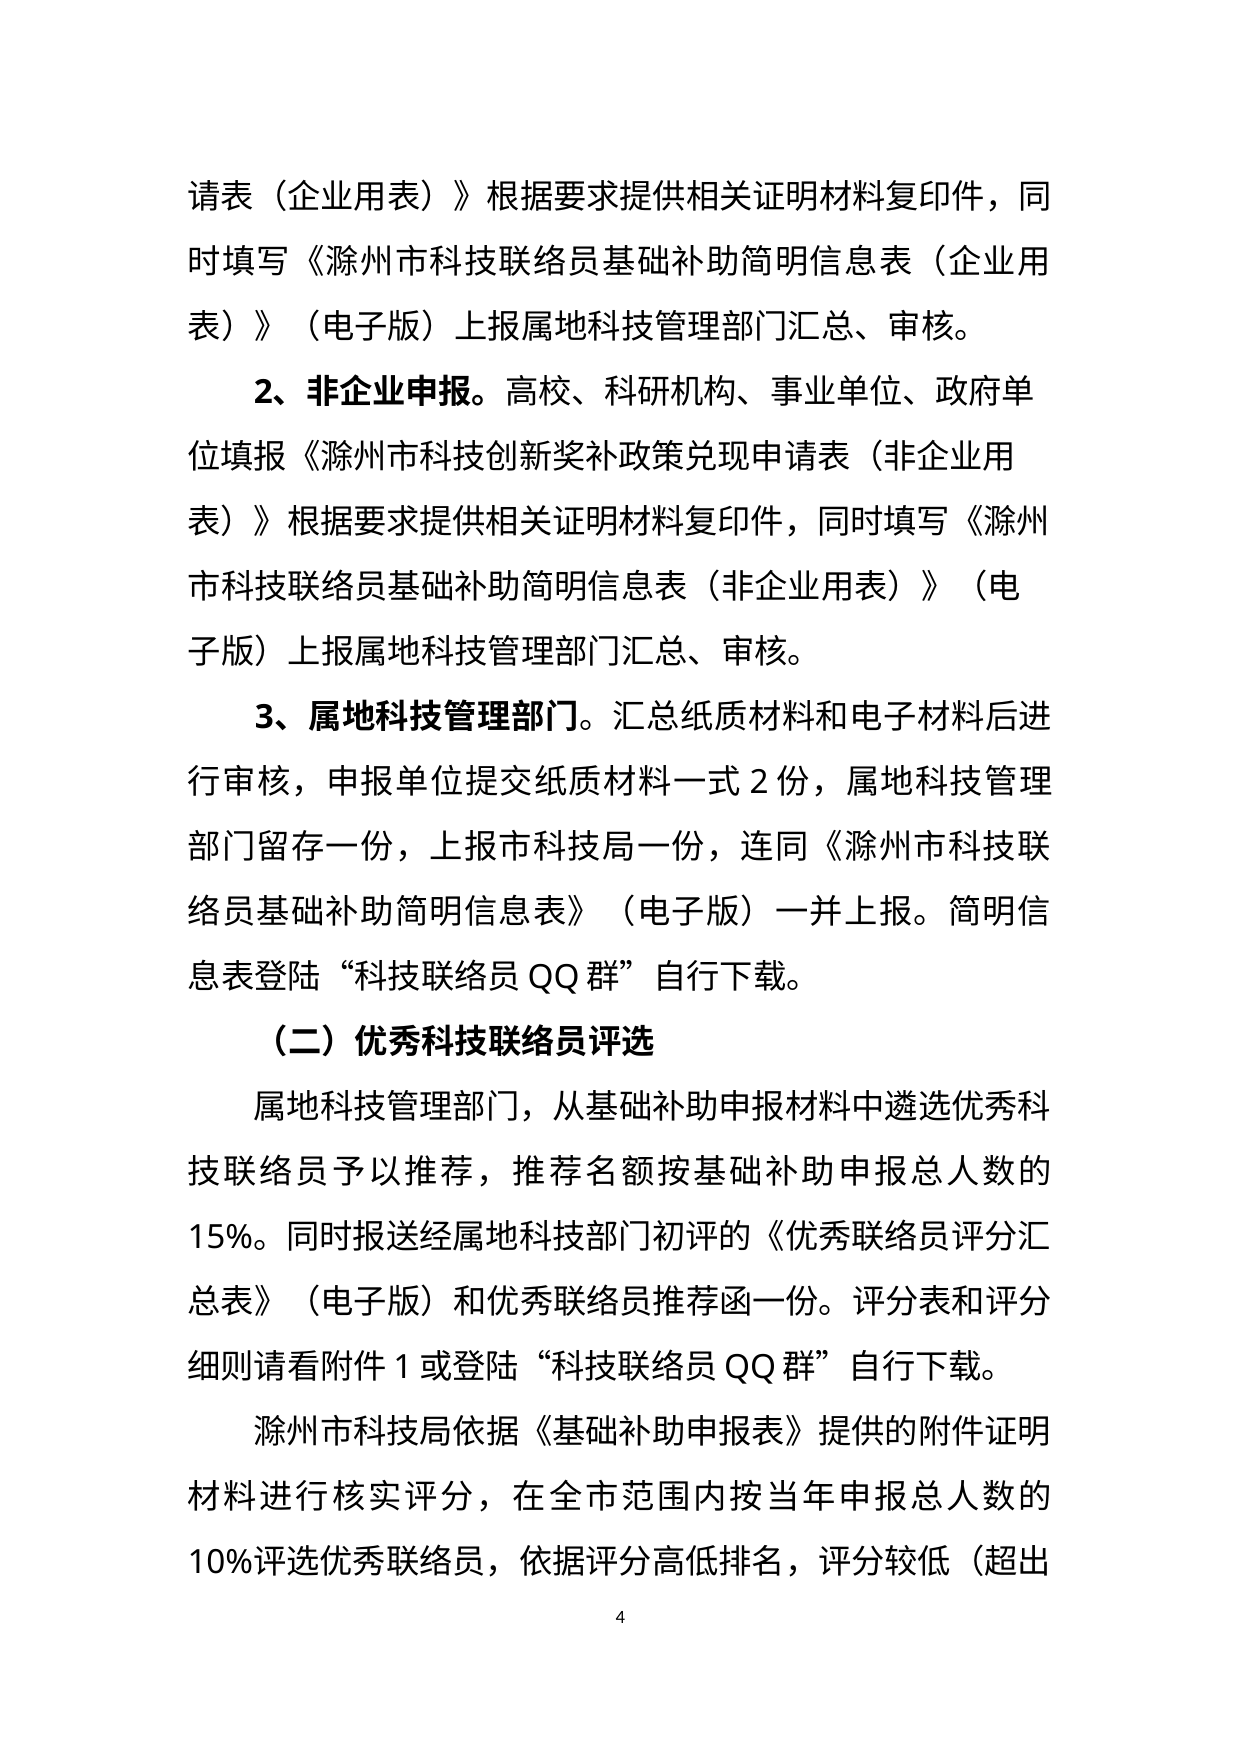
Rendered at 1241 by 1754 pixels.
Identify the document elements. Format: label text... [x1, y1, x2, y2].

text 3、属地科技管理部门。汇总纸质材料和电子材料后进行审核，申报单位提交纸质材料一式2份，属地科技管理部门留存一份，上报市科技局一份，连同《滁州市科技联络员基础补助简明信息表》（电子版）一并上报。简明信息表登陆“科技联络员QQ群”自行下载。 [187, 682, 1053, 1007]
text （二）优秀科技联络员评选 [187, 1007, 1053, 1072]
text 属地科技管理部门，从基础补助申报材料中遴选优秀科技联络员予以推荐，推荐名额按基础补助申报总人数的15%。同时报送经属地科技部门初评的《优秀联络员评分汇总表》（电子版）和优秀联络员推荐函一份。评分表和评分细则请看附件1或登陆“科技联络员QQ群”自行下载。 [187, 1072, 1053, 1397]
text 2、非企业申报。高校、科研机构、事业单位、政府单位填报《滁州市科技创新奖补政策兑现申请表（非企业用表）》根据要求提供相关证明材料复印件，同时填写《滁州市科技联络员基础补助简明信息表（非企业用表）》（电子版）上报属地科技管理部门汇总、审核。 [187, 357, 1053, 682]
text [187, 1397, 1053, 1592]
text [187, 162, 1053, 357]
